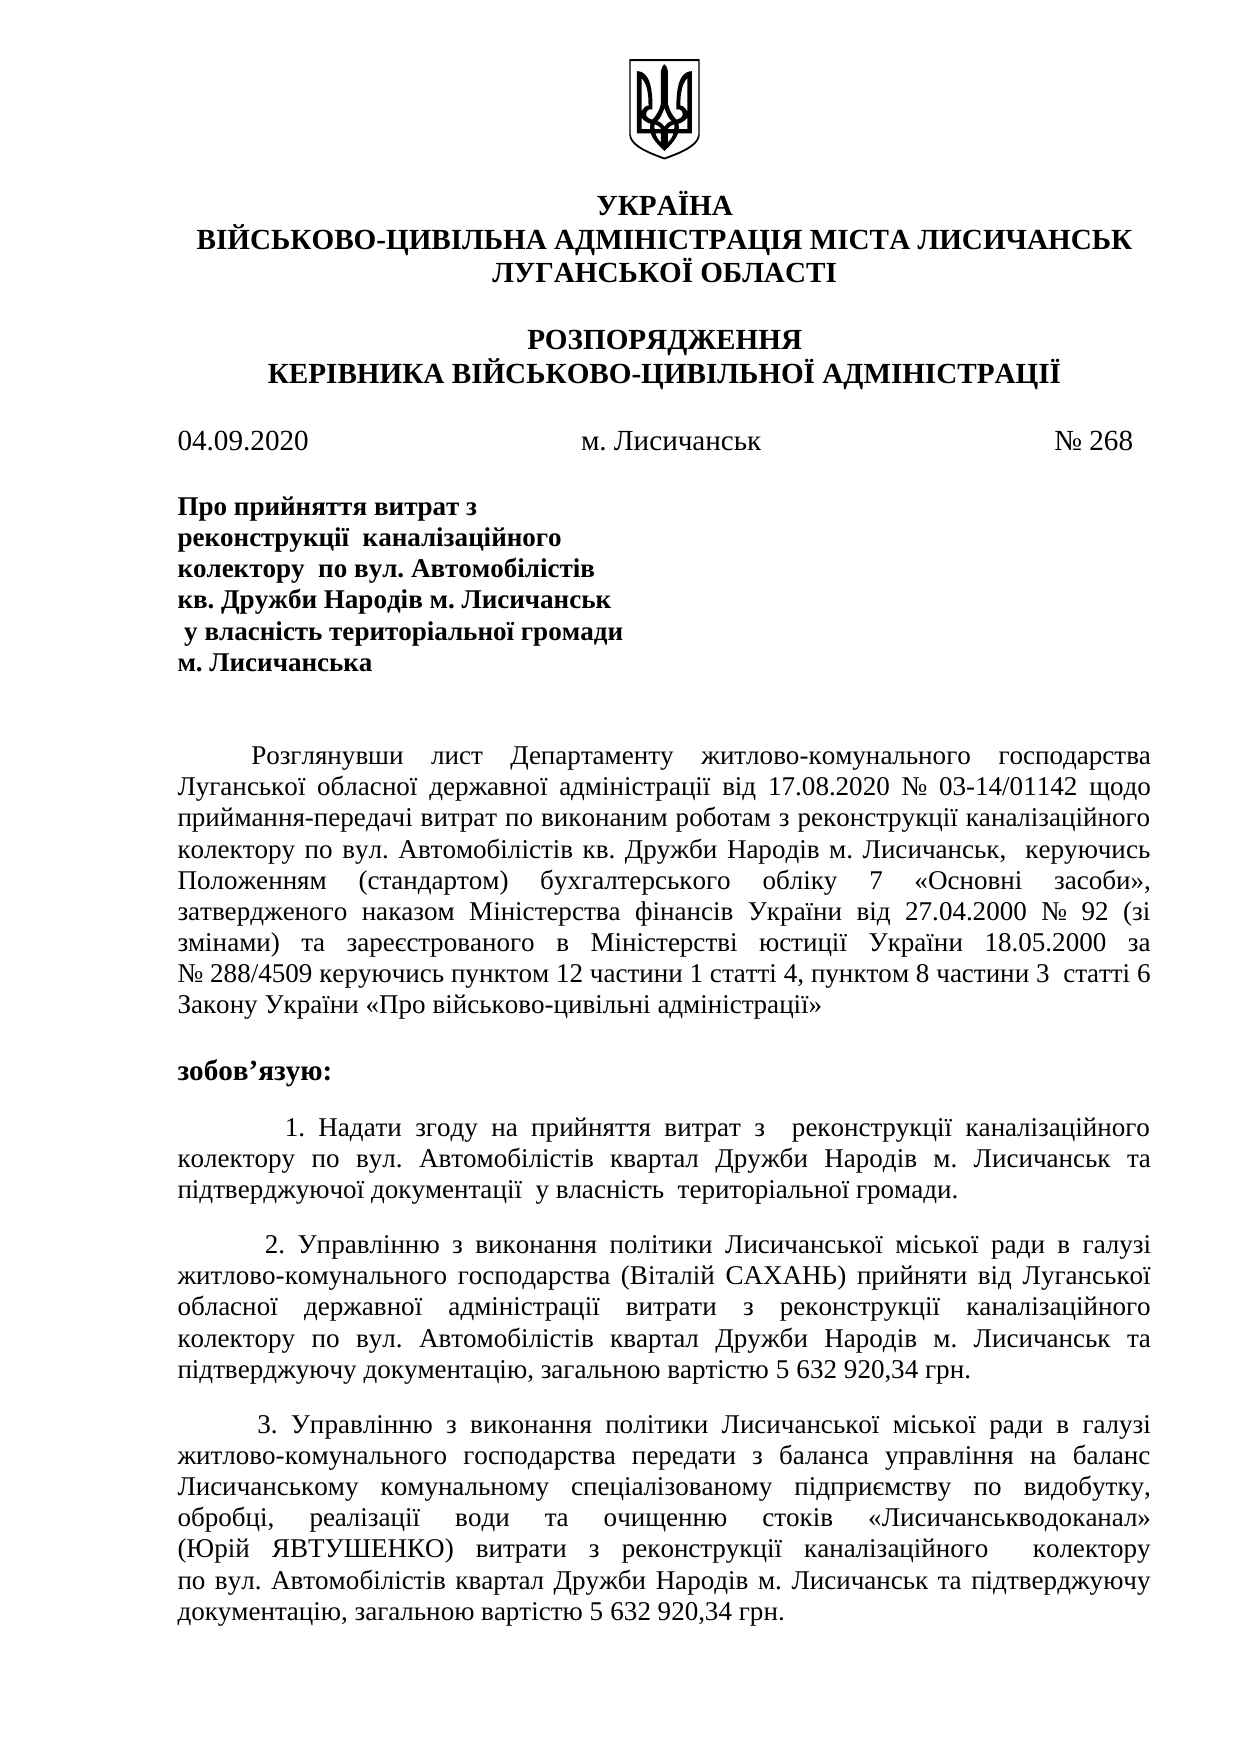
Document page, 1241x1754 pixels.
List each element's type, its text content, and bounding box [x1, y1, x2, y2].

text РОЗПОРЯДЖЕННЯ [177, 322, 1152, 356]
text 3. Управлінню з виконання політики Лисичанської міської ради в галузі житлово-комунального господарства передати з баланса управління на баланс Лисичанському комунальному спеціалізованому підприємству по видобутку, обробці, реалізації води та очищенню стоків «Лисичанськводоканал» (Юрій ЯВТУШЕНКО) витрати з реконструкції каналізаційного колектору по вул. Автомобілістів квартал Дружби Народів м. Лисичанськ та підтверджуючу документацію, загальною вартістю 5 632 920,34 грн. [177, 1408, 1152, 1626]
text зобов’язую: [177, 1053, 1152, 1087]
text реконструкції каналізаційного [177, 521, 1152, 552]
text 2. Управлінню з виконання політики Лисичанської міської ради в галузі житлово-комунального господарства (Віталій САХАНЬ) прийняти від Луганської обласної державної адміністрації витрати з реконструкції каналізаційного колектору по вул. Автомобілістів квартал Дружби Народів м. Лисичанськ та підтверджуючу документацію, загальною вартістю 5 632 920,34 грн. [177, 1228, 1152, 1384]
text Розглянувши лист Департаменту житлово-комунального господарства Луганської обласної державної адміністрації від 17.08.2020 № 03-14/01142 щодо приймання-передачі витрат по виконаним роботам з реконструкції каналізаційного колектору по вул. Автомобілістів кв. Дружби Народів м. Лисичанськ, керуючись Положенням (стандартом) бухгалтерського обліку 7 «Основні засоби», затвердженого наказом Міністерства фінансів України від 27.04.2000 № 92 (зі змінами) та зареєстрованого в Міністерстві юстиції України 18.05.2000 за № 288/4509 керуючись пунктом 12 частини 1 статті 4, пунктом 8 частини 3 статті 6 Закону України «Про військово-цивільні адміністрації» [177, 739, 1152, 1019]
text УКРАЇНА [177, 188, 1152, 222]
text ЛУГАНСЬКОЇ ОБЛАСТІ [177, 255, 1152, 289]
text кв. Дружби Народів м. Лисичанськ [177, 583, 1152, 615]
text колектору по вул. Автомобілістів [177, 552, 1152, 583]
text Про прийняття витрат з [177, 490, 1152, 521]
text 1. Надати згоду на прийняття витрат з реконструкції каналізаційного колектору по вул. Автомобілістів квартал Дружби Народів м. Лисичанськ та підтверджуючої документації у власність територіальної громади. [177, 1111, 1152, 1204]
text 04.09.2020 м. Лисичанськ № 268 [177, 423, 1152, 457]
text м. Лисичанська [177, 646, 1152, 677]
text КЕРІВНИКА ВІЙСЬКОВО-ЦИВІЛЬНОЇ АДМІНІСТРАЦІЇ [177, 356, 1152, 389]
text ВІЙСЬКОВО-ЦИВІЛЬНА АДМІНІСТРАЦІЯ МІСТА ЛИСИЧАНСЬК [177, 222, 1152, 255]
text у власність територіальної громади [177, 615, 1152, 646]
